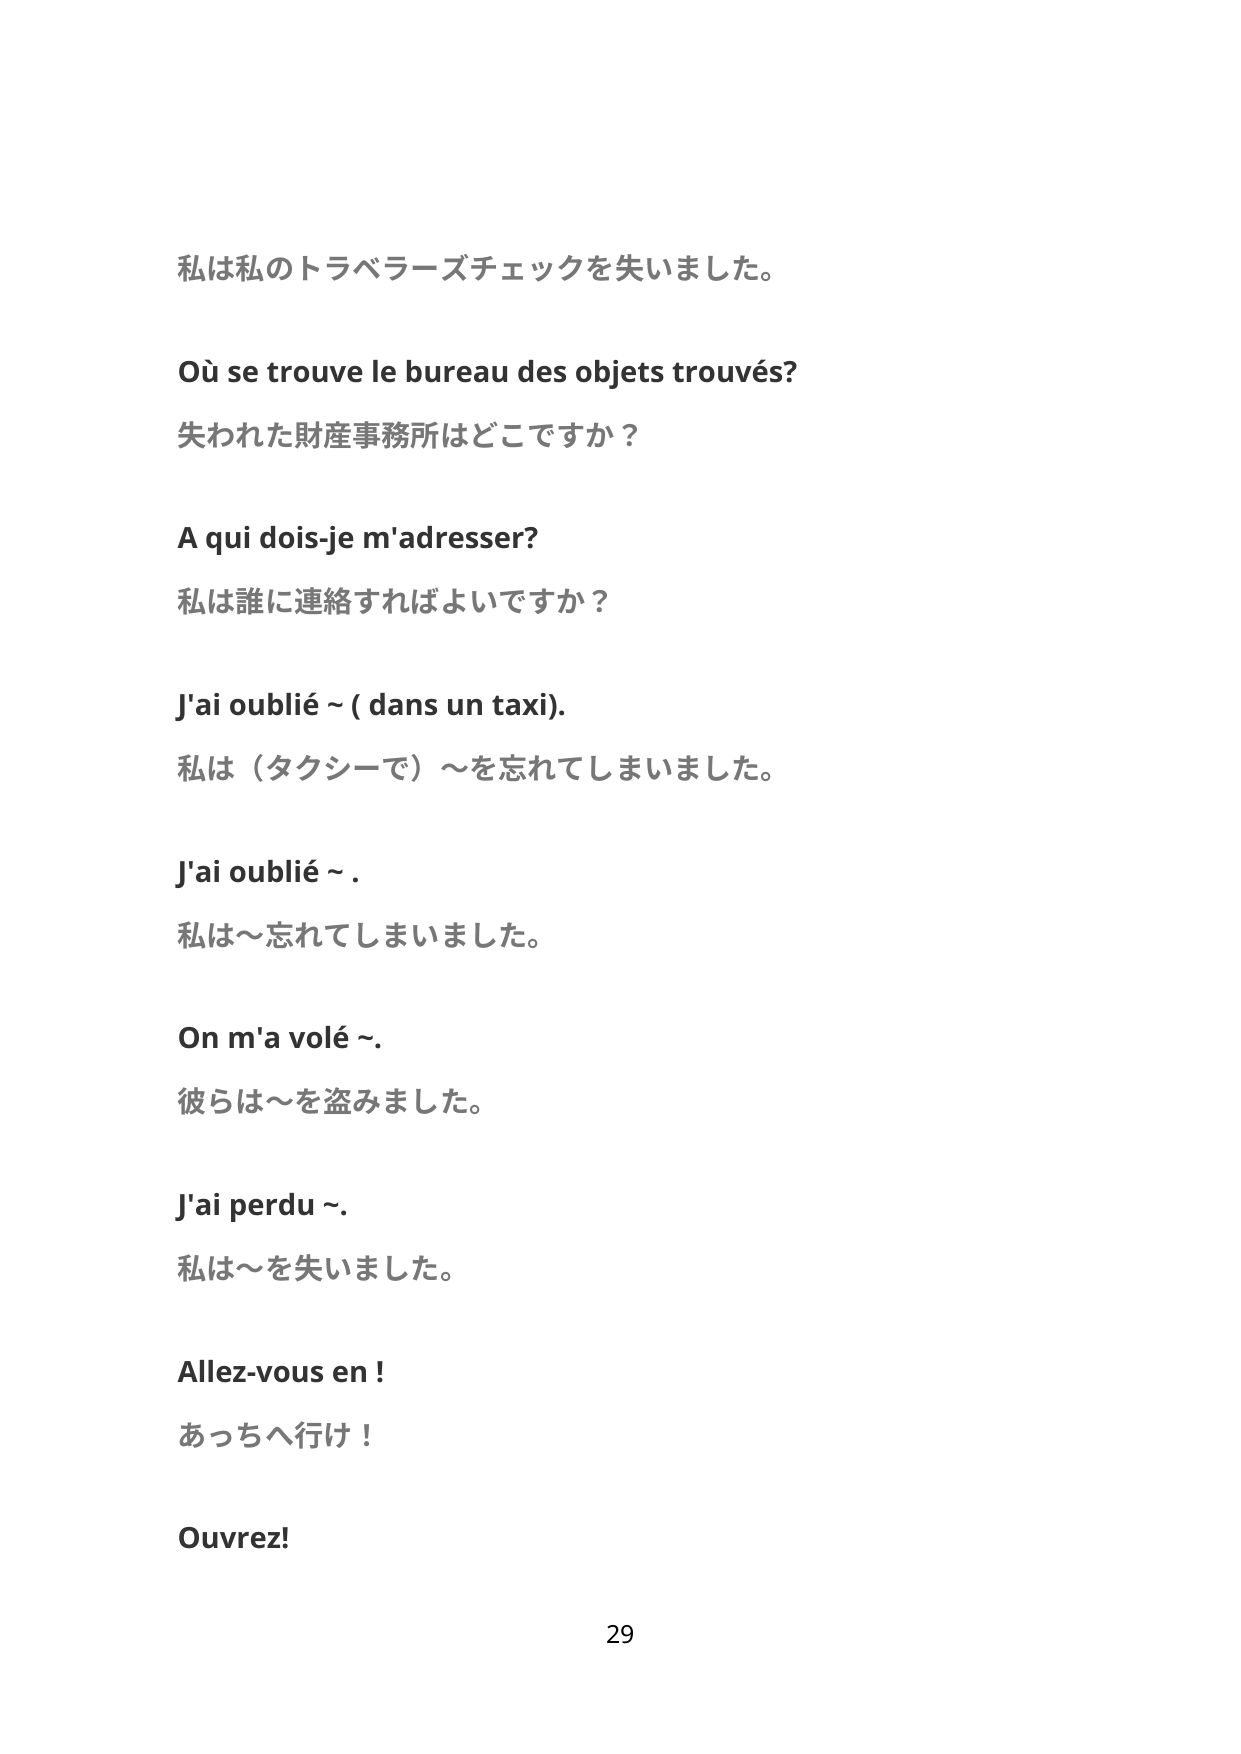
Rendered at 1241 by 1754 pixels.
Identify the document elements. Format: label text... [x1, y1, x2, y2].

text 彼らは〜を盗みました。 [177, 1058, 1063, 1142]
text 私は〜忘れてしまいました。 [177, 892, 1063, 975]
text J'ai oublié ~ . [177, 850, 1063, 892]
text J'ai perdu ~. [177, 1183, 1063, 1225]
text 失われた財産事務所はどこですか？ [177, 392, 1063, 475]
text 私は私のトラベラーズチェックを失いました。 [177, 225, 1063, 308]
text 私は誰に連絡すればよいですか？ [177, 558, 1063, 642]
text A qui dois-je m'adresser? [177, 517, 1063, 558]
text J'ai oublié ~ ( dans un taxi). [177, 683, 1063, 725]
text 私は（タクシーで）〜を忘れてしまいました。 [177, 725, 1063, 808]
text Allez-vous en ! [177, 1350, 1063, 1392]
text Où se trouve le bureau des objets trouvés? [177, 350, 1063, 392]
text Ouvrez! [177, 1517, 1063, 1558]
text On m'a volé ~. [177, 1017, 1063, 1058]
text 私は〜を失いました。 [177, 1225, 1063, 1308]
text あっちへ行け！ [177, 1392, 1063, 1475]
